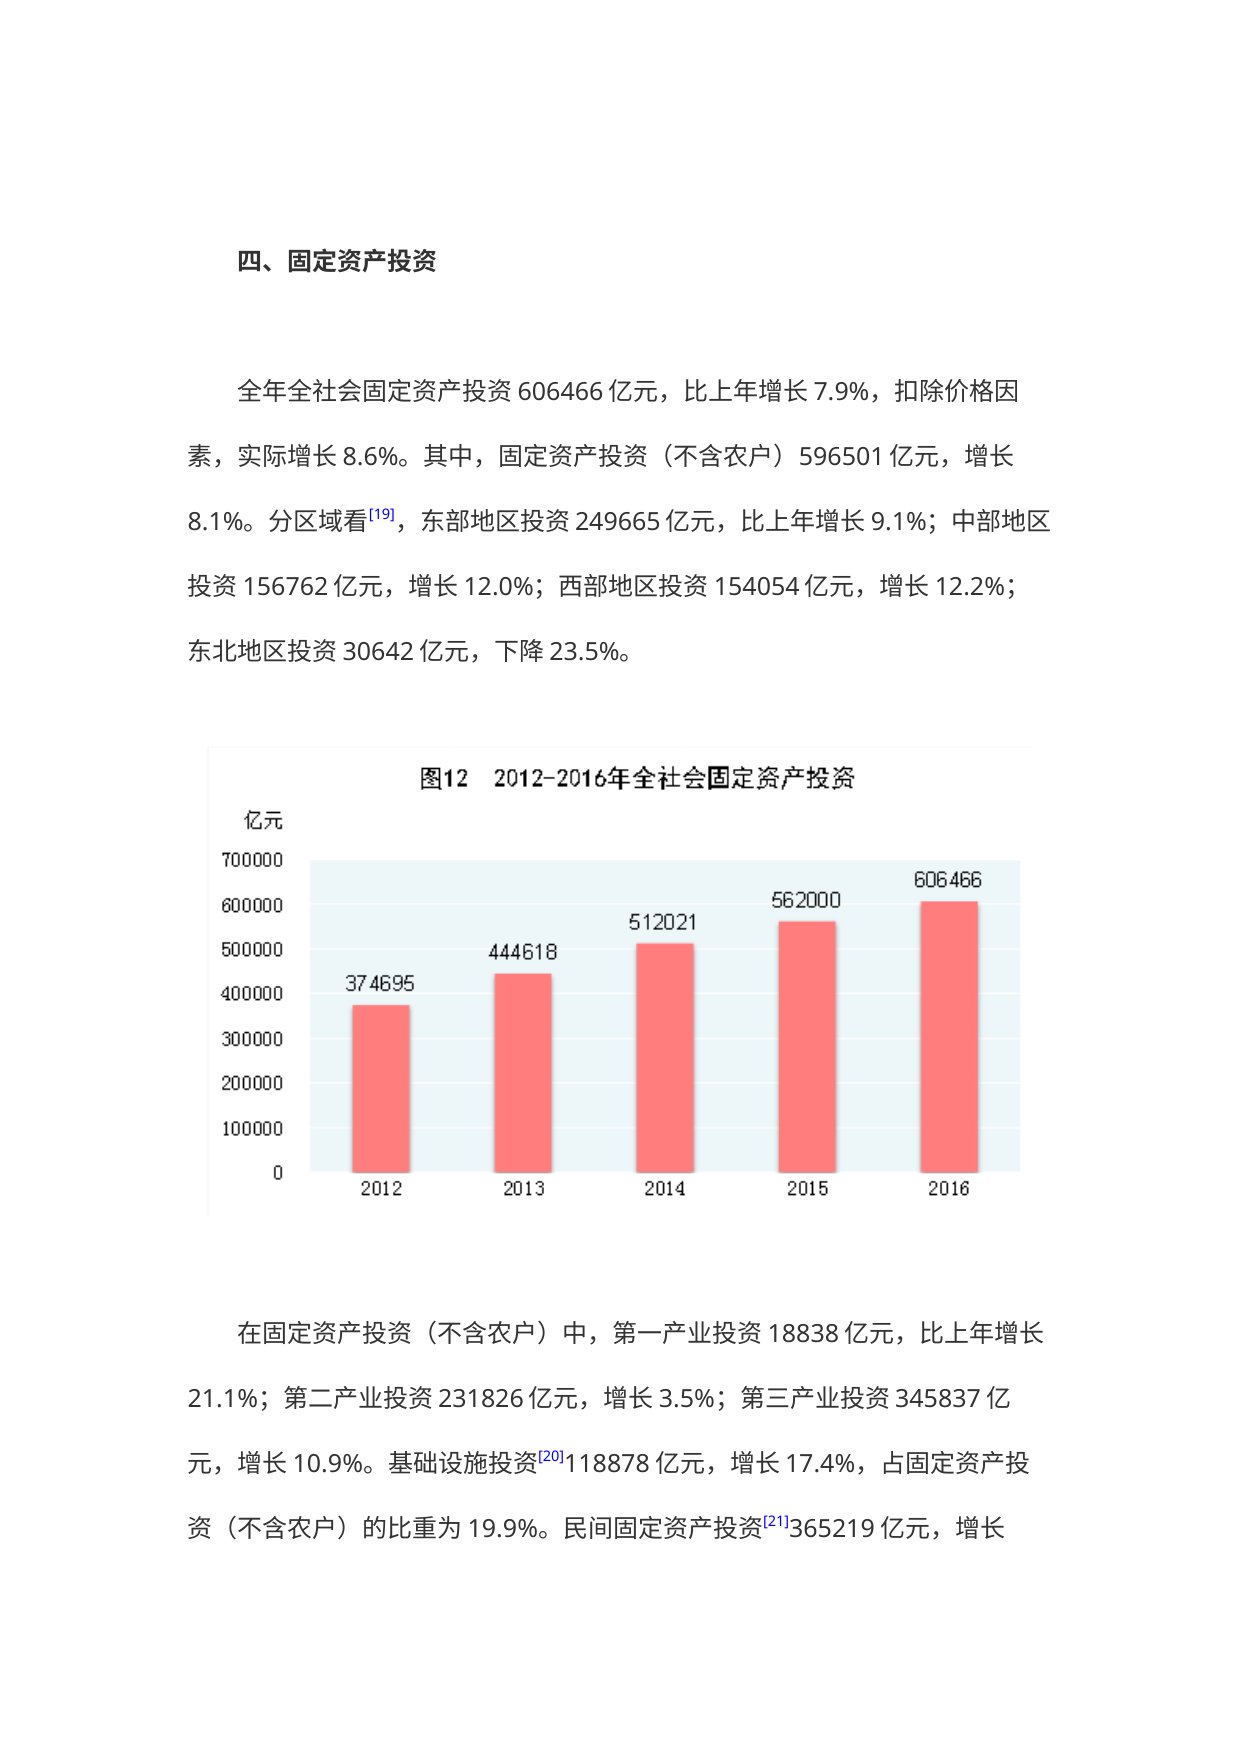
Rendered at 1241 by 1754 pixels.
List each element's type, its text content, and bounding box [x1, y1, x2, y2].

picture [207, 747, 1033, 1216]
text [187, 1299, 1053, 1559]
text 四、固定资产投资 [187, 227, 1053, 292]
text 全年全社会固定资产投资606466亿元，比上年增长7.9%，扣除价格因素，实际增长8.6%。其中，固定资产投资（不含农户）596501亿元，增长8.1%。分区域看[19]，东部地区投资249665亿元，比上年增长9.1%；中部地区投资156762亿元，增长12.0%；西部地区投资154054亿元，增长12.2%；东北地区投资30642亿元，下降23.5%。 [187, 357, 1053, 682]
